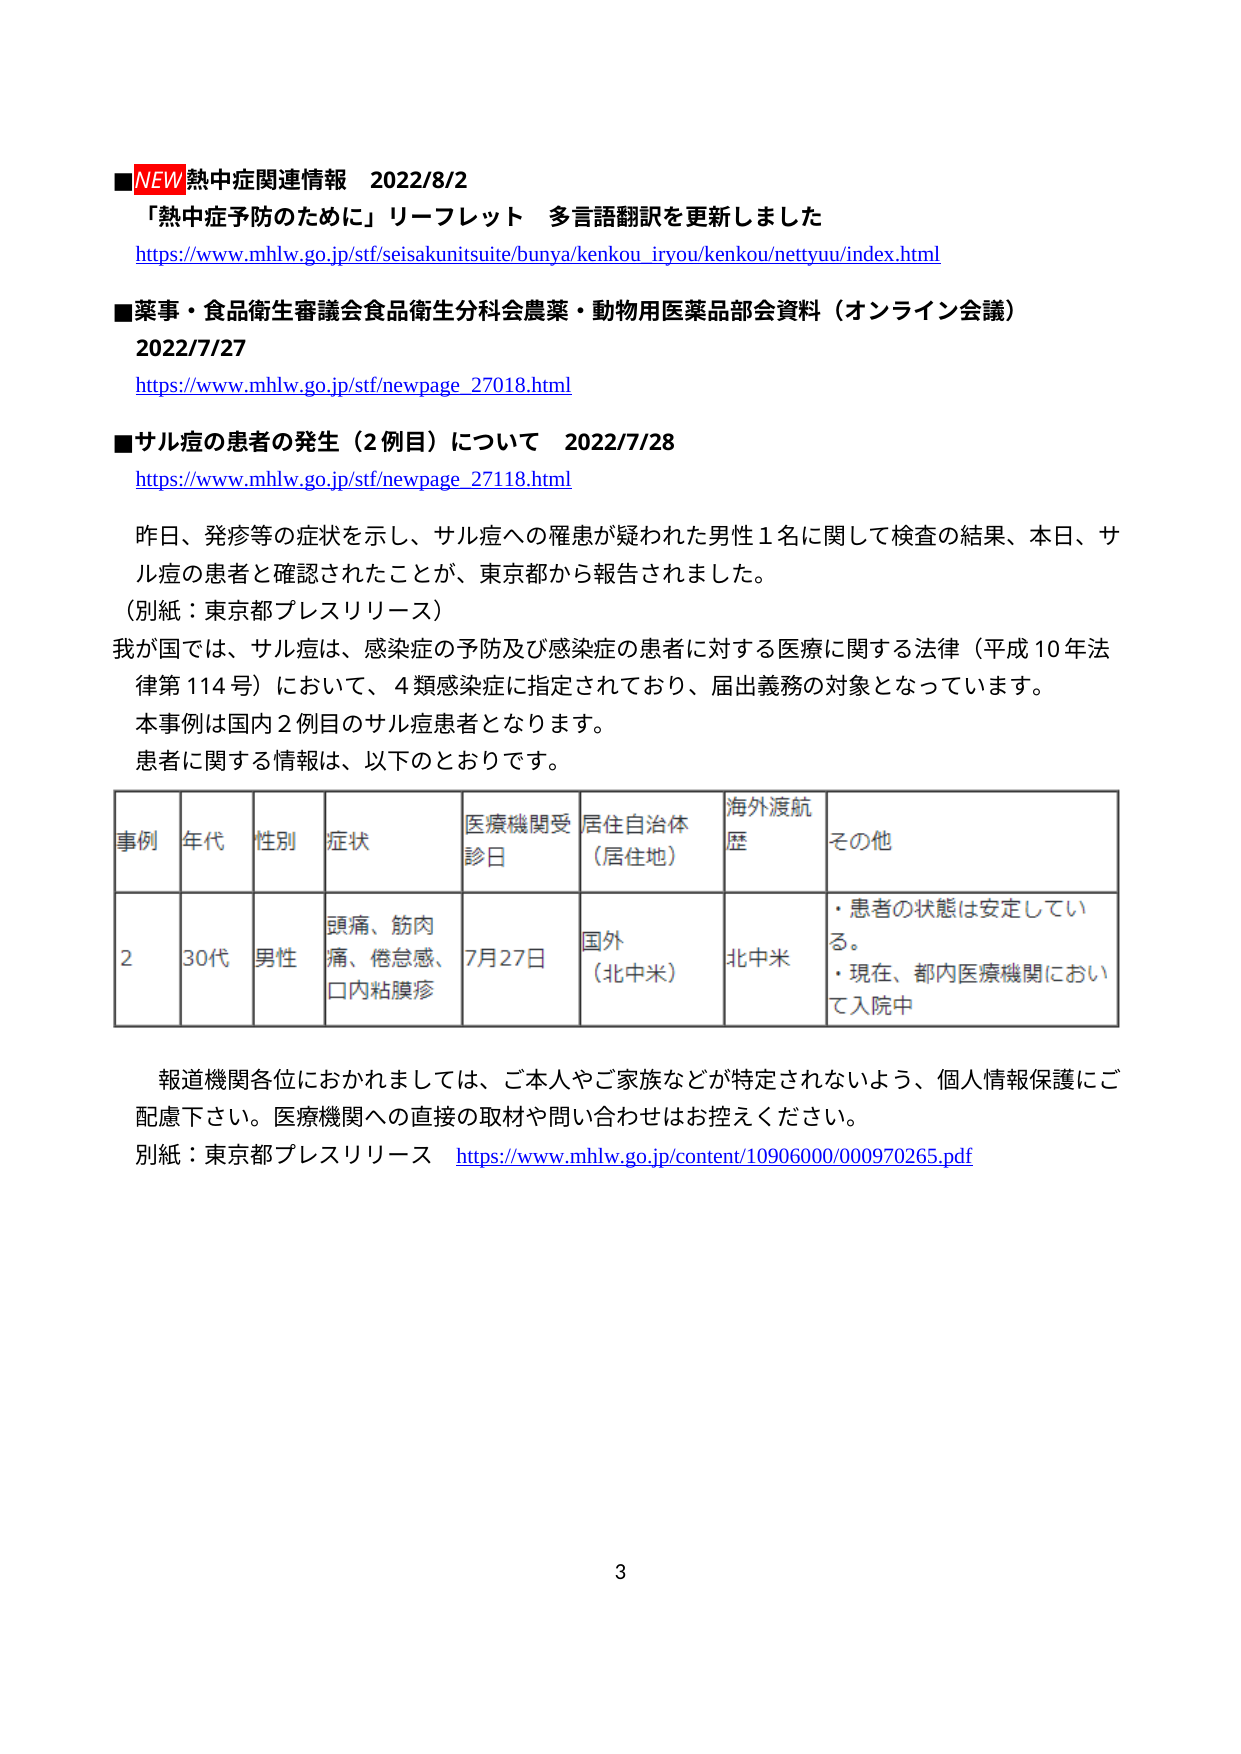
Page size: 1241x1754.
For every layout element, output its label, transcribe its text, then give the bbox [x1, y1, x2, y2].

text 患者に関する情報は、以下のとおりです。 [135, 741, 1128, 778]
text ■薬事・食品衛生審議会食品衛生分科会農薬・動物用医薬品部会資料（オンライン会議） 2022/7/27 [112, 291, 1128, 366]
text ■NEW熱中症関連情報 2022/8/2 [112, 160, 1128, 197]
text 昨日、発疹等の症状を示し、サル痘への罹患が疑われた男性１名に関して検査の結果、本日、サル痘の患者と確認されたことが、東京都から報告されました。 [112, 516, 1128, 591]
text https://www.mhlw.go.jp/stf/newpage_27118.html [112, 460, 1128, 497]
text （別紙：東京都プレスリリース） [112, 591, 1128, 628]
text 「熱中症予防のために」リーフレット 多言語翻訳を更新しました [135, 197, 1128, 235]
text 我が国では、サル痘は、感染症の予防及び感染症の患者に対する医療に関する法律（平成10年法律第114号）において、４類感染症に指定されており、届出義務の対象となっています。 [112, 628, 1128, 703]
text https://www.mhlw.go.jp/stf/newpage_27018.html [112, 366, 1128, 403]
text ■サル痘の患者の発生（2例目）について 2022/7/28 [112, 422, 1128, 460]
text 本事例は国内２例目のサル痘患者となります。 [135, 703, 1128, 741]
text https://www.mhlw.go.jp/stf/seisakunitsuite/bunya/kenkou_iryou/kenkou/nettyuu/index.html [112, 235, 1128, 272]
text 報道機関各位におかれましては、ご本人やご家族などが特定されないよう、個人情報保護にご配慮下さい。医療機関への直接の取材や問い合わせはお控えください。 [135, 1060, 1128, 1135]
text 別紙：東京都プレスリリース https://www.mhlw.go.jp/content/10906000/000970265.pdf [135, 1135, 1128, 1172]
picture [112, 787, 1128, 1032]
